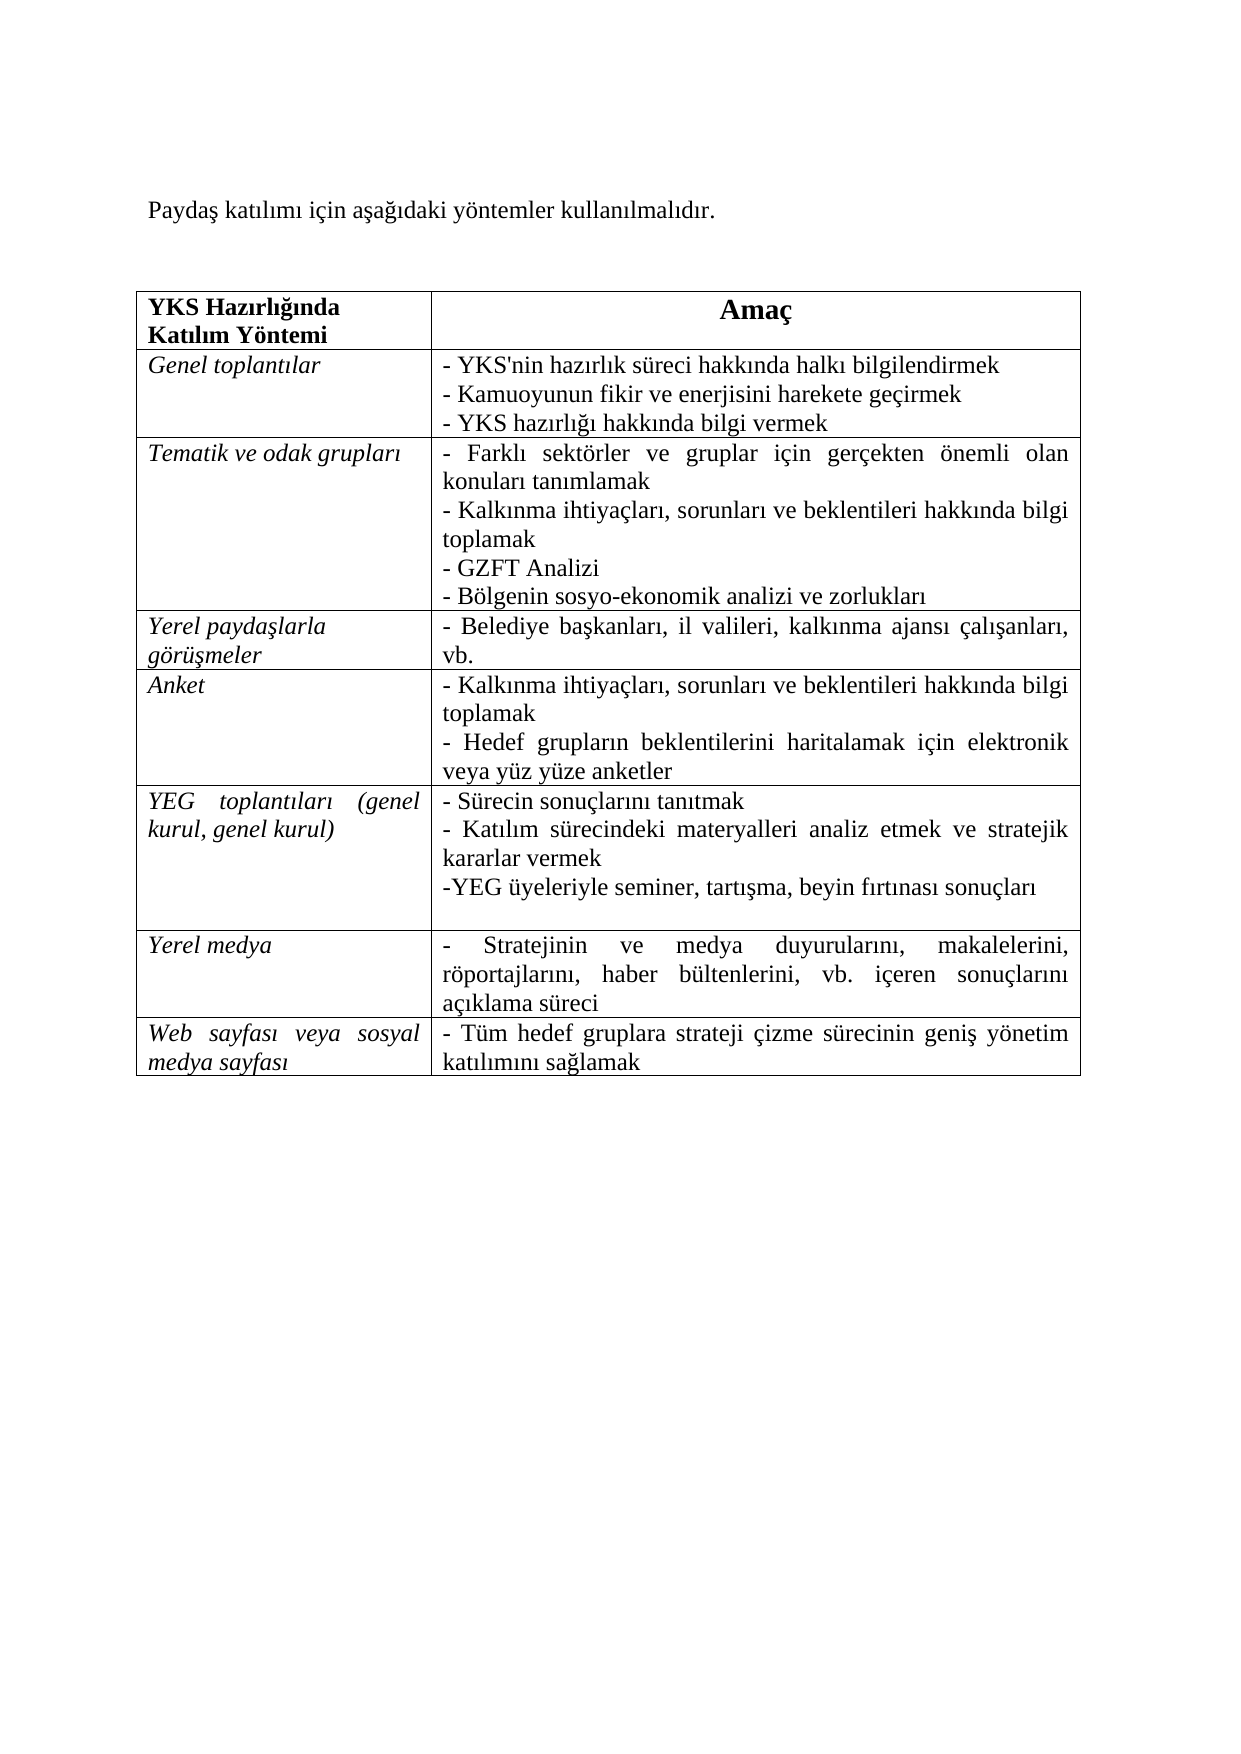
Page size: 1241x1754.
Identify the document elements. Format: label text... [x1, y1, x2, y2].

text Paydaş katılımı için aşağıdaki yöntemler kullanılmalıdır. [148, 195, 1093, 224]
table_cell - Sürecin sonuçlarını tanıtmak - Katılım sürecindeki materyalleri analiz etmek ve stratejik kararlar vermek -YEG üyeleriyle seminer, tartışma, beyin fırtınası sonuçları [432, 786, 1080, 929]
table_cell Web sayfası veya sosyal medya sayfası [137, 1018, 431, 1075]
table_cell Genel toplantılar [137, 350, 431, 437]
table_cell Tematik ve odak grupları [137, 438, 431, 610]
table_cell - Stratejinin ve medya duyurularını, makalelerini, röportajlarını, haber bültenlerini, vb. içeren sonuçlarını açıklama süreci [432, 931, 1080, 1017]
table_header Amaç [432, 292, 1080, 349]
table_header YKS Hazırlığında Katılım Yöntemi [137, 292, 431, 349]
table_cell - YKS'nin hazırlık süreci hakkında halkı bilgilendirmek - Kamuoyunun fikir ve enerjisini harekete geçirmek - YKS hazırlığı hakkında bilgi vermek [432, 350, 1080, 437]
table_cell Yerel paydaşlarla görüşmeler [137, 611, 431, 669]
table_cell Anket [137, 670, 431, 785]
table_cell - Farklı sektörler ve gruplar için gerçekten önemli olan konuları tanımlamak - Kalkınma ihtiyaçları, sorunları ve beklentileri hakkında bilgi toplamak - GZFT Analizi - Bölgenin sosyo-ekonomik analizi ve zorlukları [432, 438, 1080, 610]
table_cell - Belediye başkanları, il valileri, kalkınma ajansı çalışanları, vb. [432, 611, 1080, 669]
table_cell YEG toplantıları (genel kurul, genel kurul) [137, 786, 431, 929]
table_cell - Tüm hedef gruplara strateji çizme sürecinin geniş yönetim katılımını sağlamak [432, 1018, 1080, 1075]
table_cell - Kalkınma ihtiyaçları, sorunları ve beklentileri hakkında bilgi toplamak - Hedef grupların beklentilerini haritalamak için elektronik veya yüz yüze anketler [432, 670, 1080, 785]
table_cell Yerel medya [137, 931, 431, 1017]
